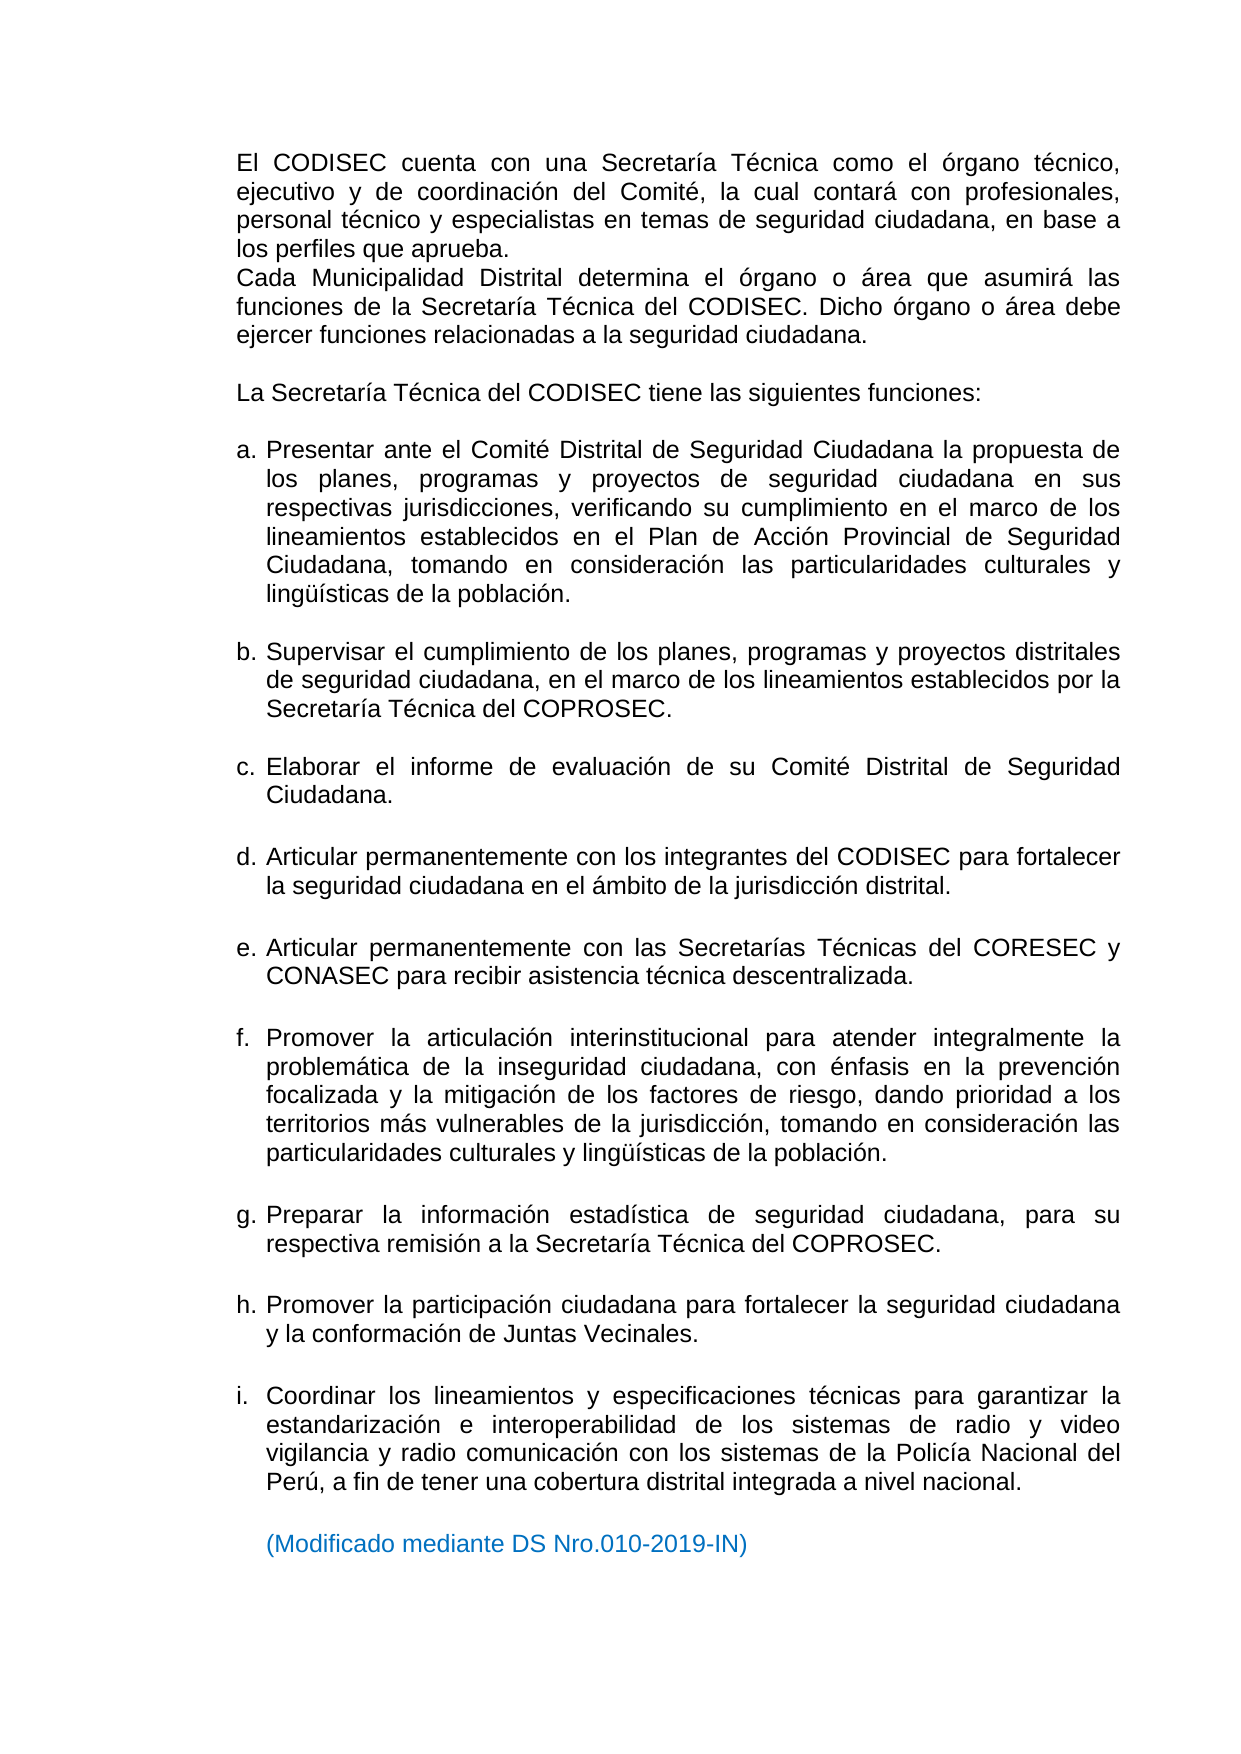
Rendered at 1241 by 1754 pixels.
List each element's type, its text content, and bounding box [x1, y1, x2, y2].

list Coordinar los lineamientos y especificaciones técnicas para garantizar la estandarización e interoperabilidad de los sistemas de radio y video vigilancia y radio comunicación con los sistemas de la Policía Nacional del Perú, a fin de tener una cobertura distrital integrada a nivel nacional. [236, 1381, 1122, 1496]
text El CODISEC cuenta con una Secretaría Técnica como el órgano técnico, ejecutivo y de coordinación del Comité, la cual contará con profesionales, personal técnico y especialistas en temas de seguridad ciudadana, en base a los perfiles que aprueba. [236, 148, 1122, 263]
text La Secretaría Técnica del CODISEC tiene las siguientes funciones: [236, 378, 1122, 406]
list Presentar ante el Comité Distrital de Seguridad Ciudadana la propuesta de los planes, programas y proyectos de seguridad ciudadana en sus respectivas jurisdicciones, verificando su cumplimiento en el marco de los lineamientos establecidos en el Plan de Acción Provincial de Seguridad Ciudadana, tomando en consideración las particularidades culturales y lingüísticas de la población. [236, 435, 1122, 608]
text Cada Municipalidad Distrital determina el órgano o área que asumirá las funciones de la Secretaría Técnica del CODISEC. Dicho órgano o área debe ejercer funciones relacionadas a la seguridad ciudadana. [236, 263, 1122, 349]
list Supervisar el cumplimiento de los planes, programas y proyectos distritales de seguridad ciudadana, en el marco de los lineamientos establecidos por la Secretaría Técnica del COPROSEC. [236, 636, 1122, 723]
list Promover la articulación interinstitucional para atender integralmente la problemática de la inseguridad ciudadana, con énfasis en la prevención focalizada y la mitigación de los factores de riesgo, dando prioridad a los territorios más vulnerables de la jurisdicción, tomando en consideración las particularidades culturales y lingüísticas de la población. [236, 1023, 1122, 1167]
list Articular permanentemente con los integrantes del CODISEC para fortalecer la seguridad ciudadana en el ámbito de la jurisdicción distrital. [236, 842, 1122, 899]
list Promover la participación ciudadana para fortalecer la seguridad ciudadana y la conformación de Juntas Vecinales. [236, 1290, 1122, 1348]
list Preparar la información estadística de seguridad ciudadana, para su respectiva remisión a la Secretaría Técnica del COPROSEC. [236, 1200, 1122, 1257]
list Articular permanentemente con las Secretarías Técnicas del CORESEC y CONASEC para recibir asistencia técnica descentralizada. [236, 932, 1122, 990]
list Elaborar el informe de evaluación de su Comité Distrital de Seguridad Ciudadana. [236, 751, 1122, 809]
list (Modificado mediante DS Nro.010-2019-IN) [266, 1529, 1122, 1558]
